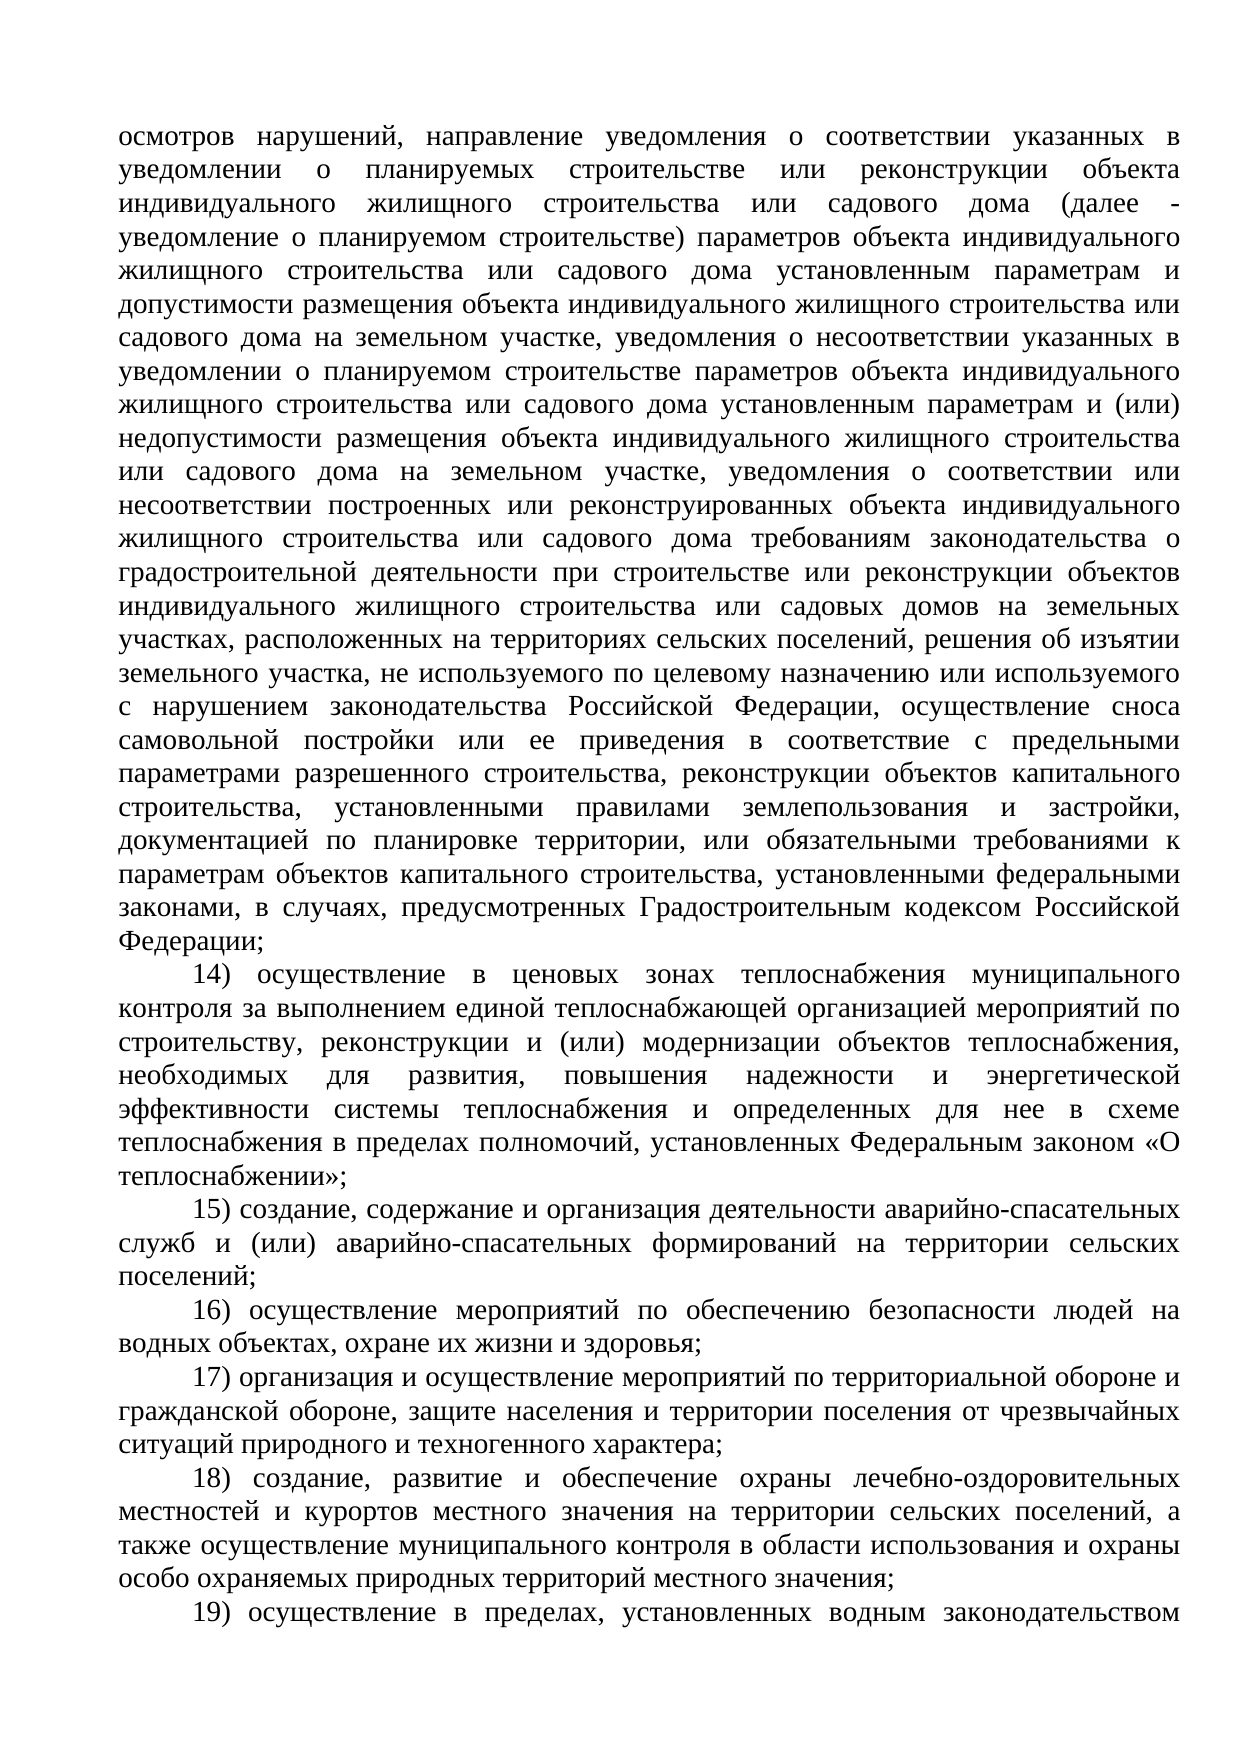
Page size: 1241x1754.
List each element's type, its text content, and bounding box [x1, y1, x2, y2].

text 17) организация и осуществление мероприятий по территориальной обороне и гражданской обороне, защите населения и территории поселения от чрезвычайных ситуаций природного и техногенного характера; [118, 1359, 1181, 1460]
text 15) создание, содержание и организация деятельности аварийно-спасательных служб и (или) аварийно-спасательных формирований на территории сельских поселений; [118, 1191, 1181, 1292]
text 14) осуществление в ценовых зонах теплоснабжения муниципального контроля за выполнением единой теплоснабжающей организацией мероприятий по строительству, реконструкции и (или) модернизации объектов теплоснабжения, необходимых для развития, повышения надежности и энергетической эффективности системы теплоснабжения и определенных для нее в схеме теплоснабжения в пределах полномочий, установленных Федеральным законом «О теплоснабжении»; [118, 957, 1181, 1191]
text 16) осуществление мероприятий по обеспечению безопасности людей на водных объектах, охране их жизни и здоровья; [118, 1292, 1181, 1359]
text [118, 1594, 1181, 1627]
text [118, 118, 1181, 957]
text 18) создание, развитие и обеспечение охраны лечебно-оздоровительных местностей и курортов местного значения на территории сельских поселений, а также осуществление муниципального контроля в области использования и охраны особо охраняемых природных территорий местного значения; [118, 1460, 1181, 1594]
